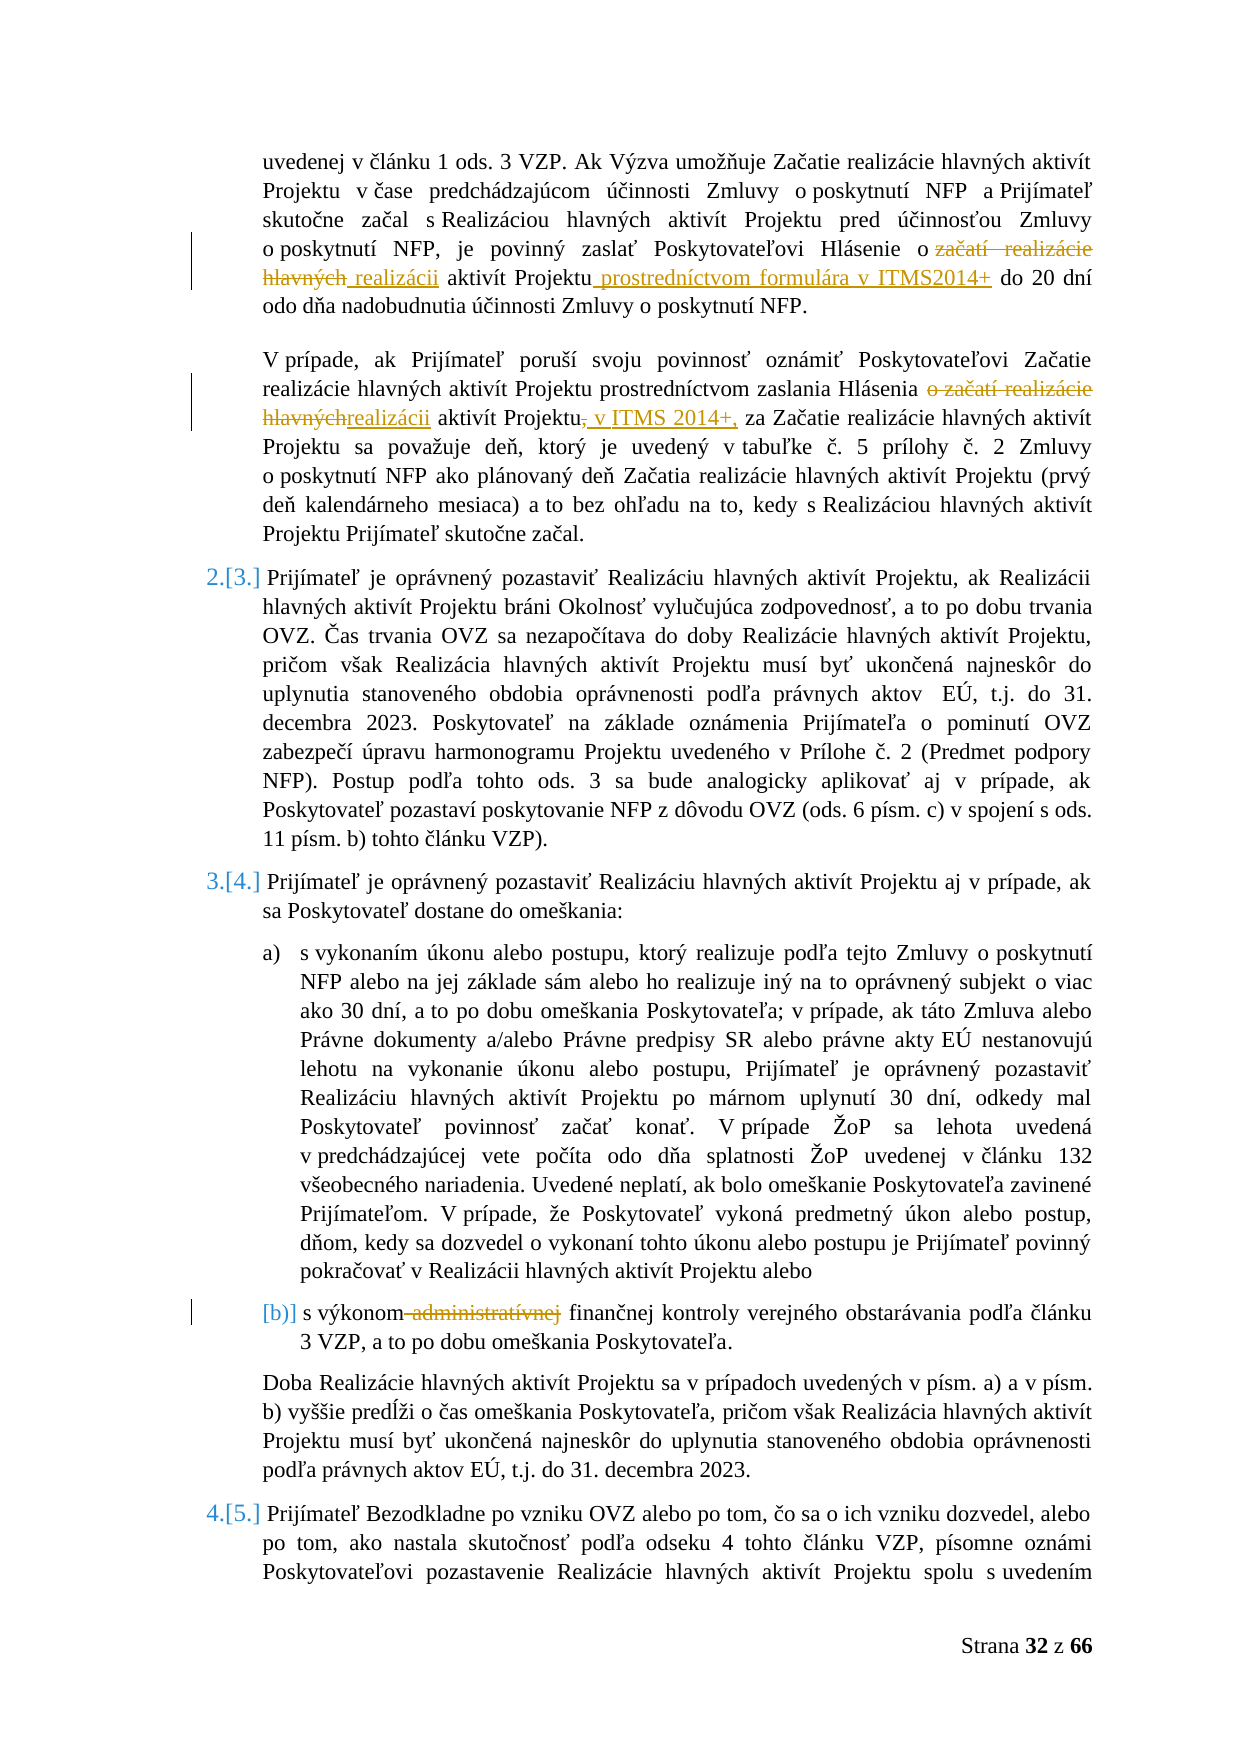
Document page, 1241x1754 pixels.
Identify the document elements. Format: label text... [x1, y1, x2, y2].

text Doba Realizácie hlavných aktivít Projektu sa v prípadoch uvedených v písm. a) a v písm. b) vyššie predĺži o čas omeškania Poskytovateľa, pričom však Realizácia hlavných aktivít Projektu musí byť ukončená najneskôr do uplynutia stanoveného obdobia oprávnenosti podľa právnych aktov EÚ, t.j. do 31. decembra 2023. [262, 1369, 1092, 1483]
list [206, 148, 1092, 319]
list V prípade, ak Prijímateľ poruší svoju povinnosť oznámiť Poskytovateľovi Začatie realizácie hlavných aktivít Projektu prostredníctvom zaslania Hlásenia aktivít Projektu za Začatie realizácie hlavných aktivít Projektu sa považuje deň, ktorý je uvedený v tabuľke č. 5 prílohy č. 2 Zmluvy o poskytnutí NFP ako plánovaný deň Začatia realizácie hlavných aktivít Projektu (prvý deň kalendárneho mesiaca) a to bez ohľadu na to, kedy s Realizáciou hlavných aktivít Projektu Prijímateľ skutočne začal. [262, 346, 1092, 547]
list s vykonaním úkonu alebo postupu, ktorý realizuje podľa tejto Zmluvy o poskytnutí NFP alebo na jej základe sám alebo ho realizuje iný na to oprávnený subjekt o viac ako 30 dní, a to po dobu omeškania Poskytovateľa; v prípade, ak táto Zmluva alebo Právne dokumenty a/alebo Právne predpisy SR alebo právne akty EÚ nestanovujú lehotu na vykonanie úkonu alebo postupu, Prijímateľ je oprávnený pozastaviť Realizáciu hlavných aktivít Projektu po márnom uplynutí 30 dní, odkedy mal Poskytovateľ povinnosť začať konať. V prípade ŽoP sa lehota uvedená v predchádzajúcej vete počíta odo dňa splatnosti ŽoP uvedenej v článku 132 všeobecného nariadenia. Uvedené neplatí, ak bolo omeškanie Poskytovateľa zavinené Prijímateľom. V prípade, že Poskytovateľ vykoná predmetný úkon alebo postup, dňom, kedy sa dozvedel o vykonaní tohto úkonu alebo postupu je Prijímateľ povinný pokračovať v Realizácii hlavných aktivít Projektu alebo [262, 939, 1092, 1284]
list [206, 1498, 1092, 1584]
list Prijímateľ je oprávnený pozastaviť Realizáciu hlavných aktivít Projektu, ak Realizácii hlavných aktivít Projektu bráni Okolnosť vylučujúca zodpovednosť, a to po dobu trvania OVZ. Čas trvania OVZ sa nezapočítava do doby Realizácie hlavných aktivít Projektu, pričom však Realizácia hlavných aktivít Projektu musí byť ukončená najneskôr do uplynutia stanoveného obdobia oprávnenosti podľa právnych aktov EÚ, t.j. do 31. decembra 2023. Poskytovateľ na základe oznámenia Prijímateľa o pominutí OVZ zabezpečí úpravu harmonogramu Projektu uvedeného v Prílohe č. 2 (Predmet podpory NFP). Postup podľa tohto ods. 3 sa bude analogicky aplikovať aj v prípade, ak Poskytovateľ pozastaví poskytovanie NFP z dôvodu OVZ (ods. 6 písm. c) v spojení s ods. 11 písm. b) tohto článku VZP). [206, 562, 1092, 851]
list Prijímateľ je oprávnený pozastaviť Realizáciu hlavných aktivít Projektu aj v prípade, ak sa Poskytovateľ dostane do omeškania: [206, 866, 1092, 924]
list s výkonom finančnej kontroly verejného obstarávania podľa článku 3 VZP, a to po dobu omeškania Poskytovateľa. [262, 1299, 1092, 1354]
